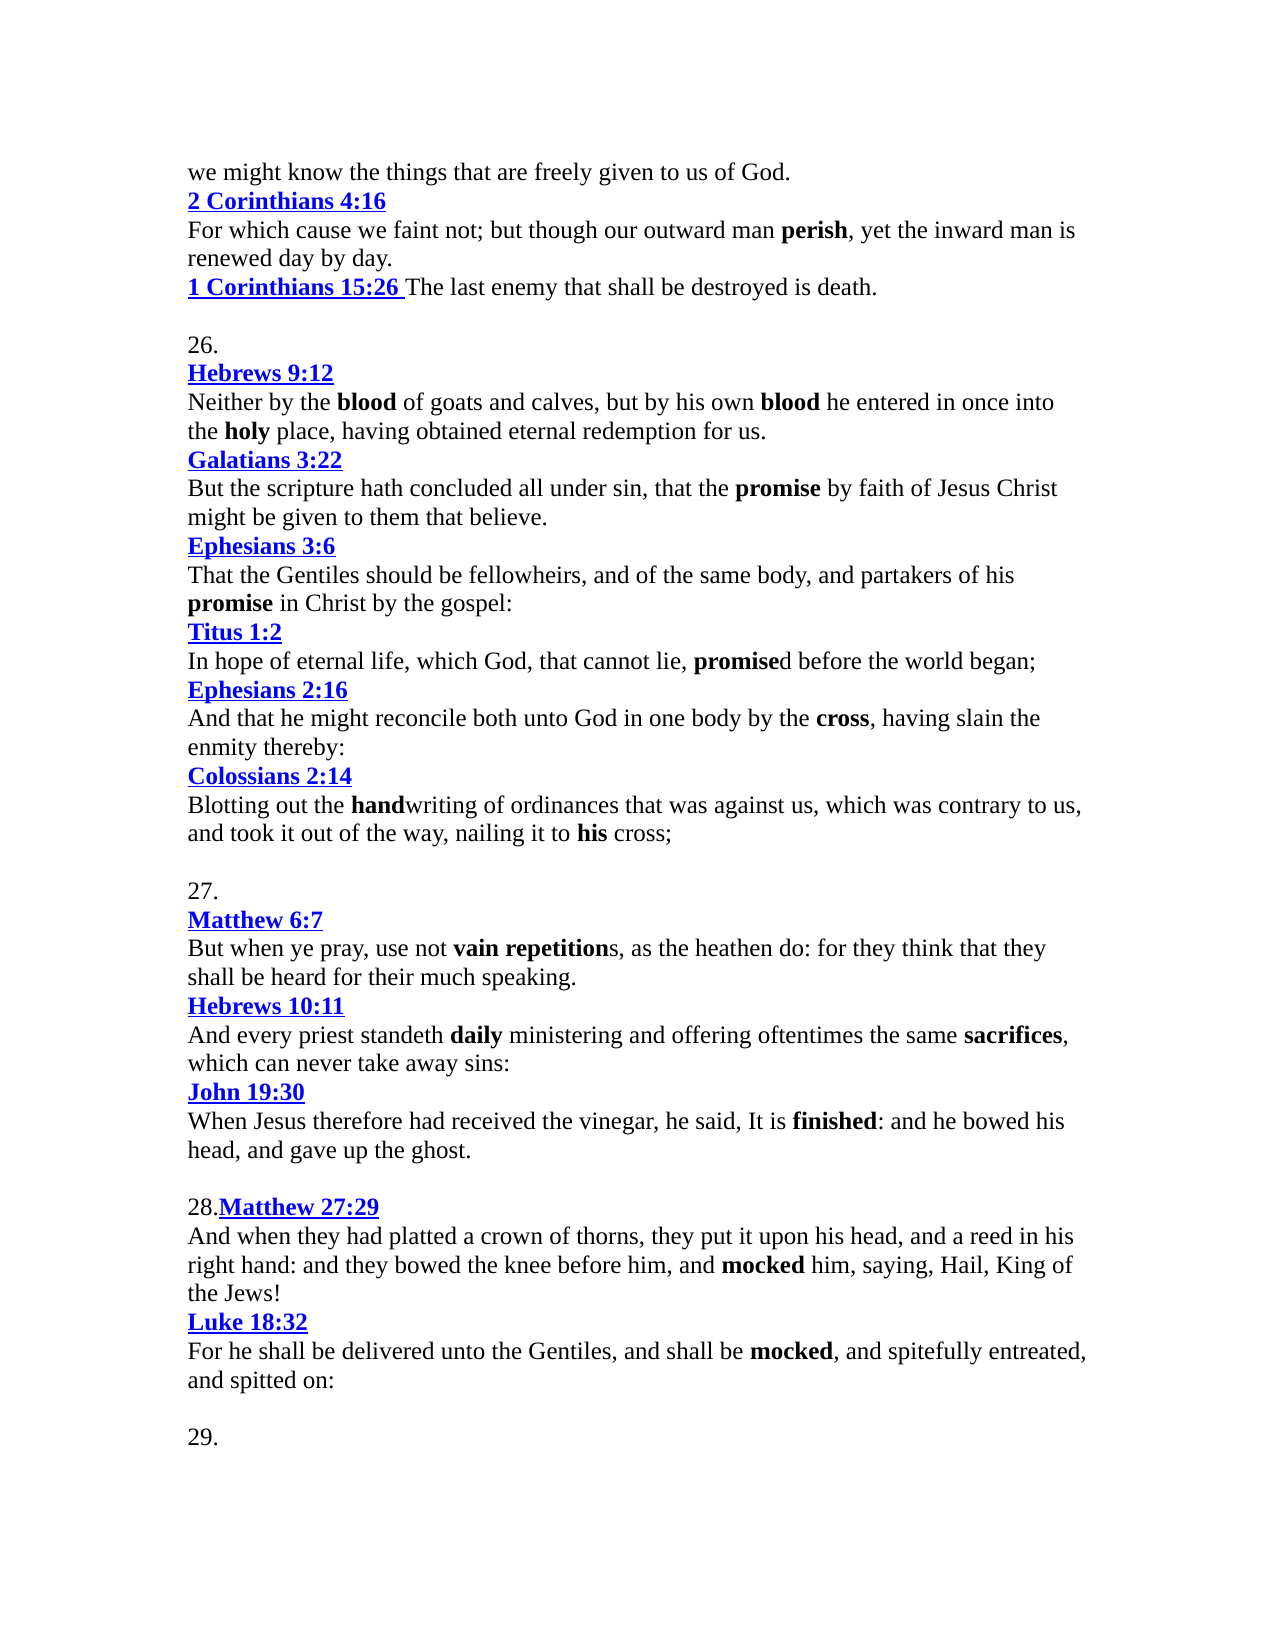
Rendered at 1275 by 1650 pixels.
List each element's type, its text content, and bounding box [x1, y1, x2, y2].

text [187, 157, 1087, 186]
text 1 Corinthians 15:26 The last enemy that shall be destroyed is death. [187, 272, 1087, 301]
text 2 Corinthians 4:16 For which cause we faint not; but though our outward man perish, yet the inward man is renewed day by day. [187, 186, 1087, 272]
text 27. [187, 876, 1087, 905]
text Matthew 6:7 But when ye pray, use not vain repetitions, as the heathen do: for they think that they shall be heard for their much speaking. [187, 905, 1087, 991]
text 28.Matthew 27:29 And when they had platted a crown of thorns, they put it upon his head, and a reed in his right hand: and they bowed the knee before him, and mocked him, saying, Hail, King of the Jews! [187, 1192, 1087, 1307]
text Colossians 2:14 Blotting out the handwriting of ordinances that was against us, which was contrary to us, and took it out of the way, nailing it to his cross; [187, 761, 1087, 847]
text 26. [187, 330, 1087, 358]
text Hebrews 9:12 Neither by the blood of goats and calves, but by his own blood he entered in once into the holy place, having obtained eternal redemption for us. [187, 358, 1087, 445]
text Galatians 3:22 But the scripture hath concluded all under sin, that the promise by faith of Jesus Christ might be given to them that believe. [187, 445, 1087, 531]
text Ephesians 3:6 That the Gentiles should be fellowheirs, and of the same body, and partakers of his promise in Christ by the gospel: [187, 531, 1087, 617]
text Ephesians 2:16 And that he might reconcile both unto God in one body by the cross, having slain the enmity thereby: [187, 675, 1087, 761]
text 29. [187, 1422, 1087, 1451]
text Luke 18:32 For he shall be delivered unto the Gentiles, and shall be mocked, and spitefully entreated, and spitted on: [187, 1307, 1087, 1393]
text Titus 1:2 In hope of eternal life, which God, that cannot lie, promised before the world began; [187, 617, 1087, 675]
text John 19:30 When Jesus therefore had received the vinegar, he said, It is finished: and he bowed his head, and gave up the ghost. [187, 1077, 1087, 1163]
text Hebrews 10:11 And every priest standeth daily ministering and offering oftentimes the same sacrifices, which can never take away sins: [187, 991, 1087, 1077]
